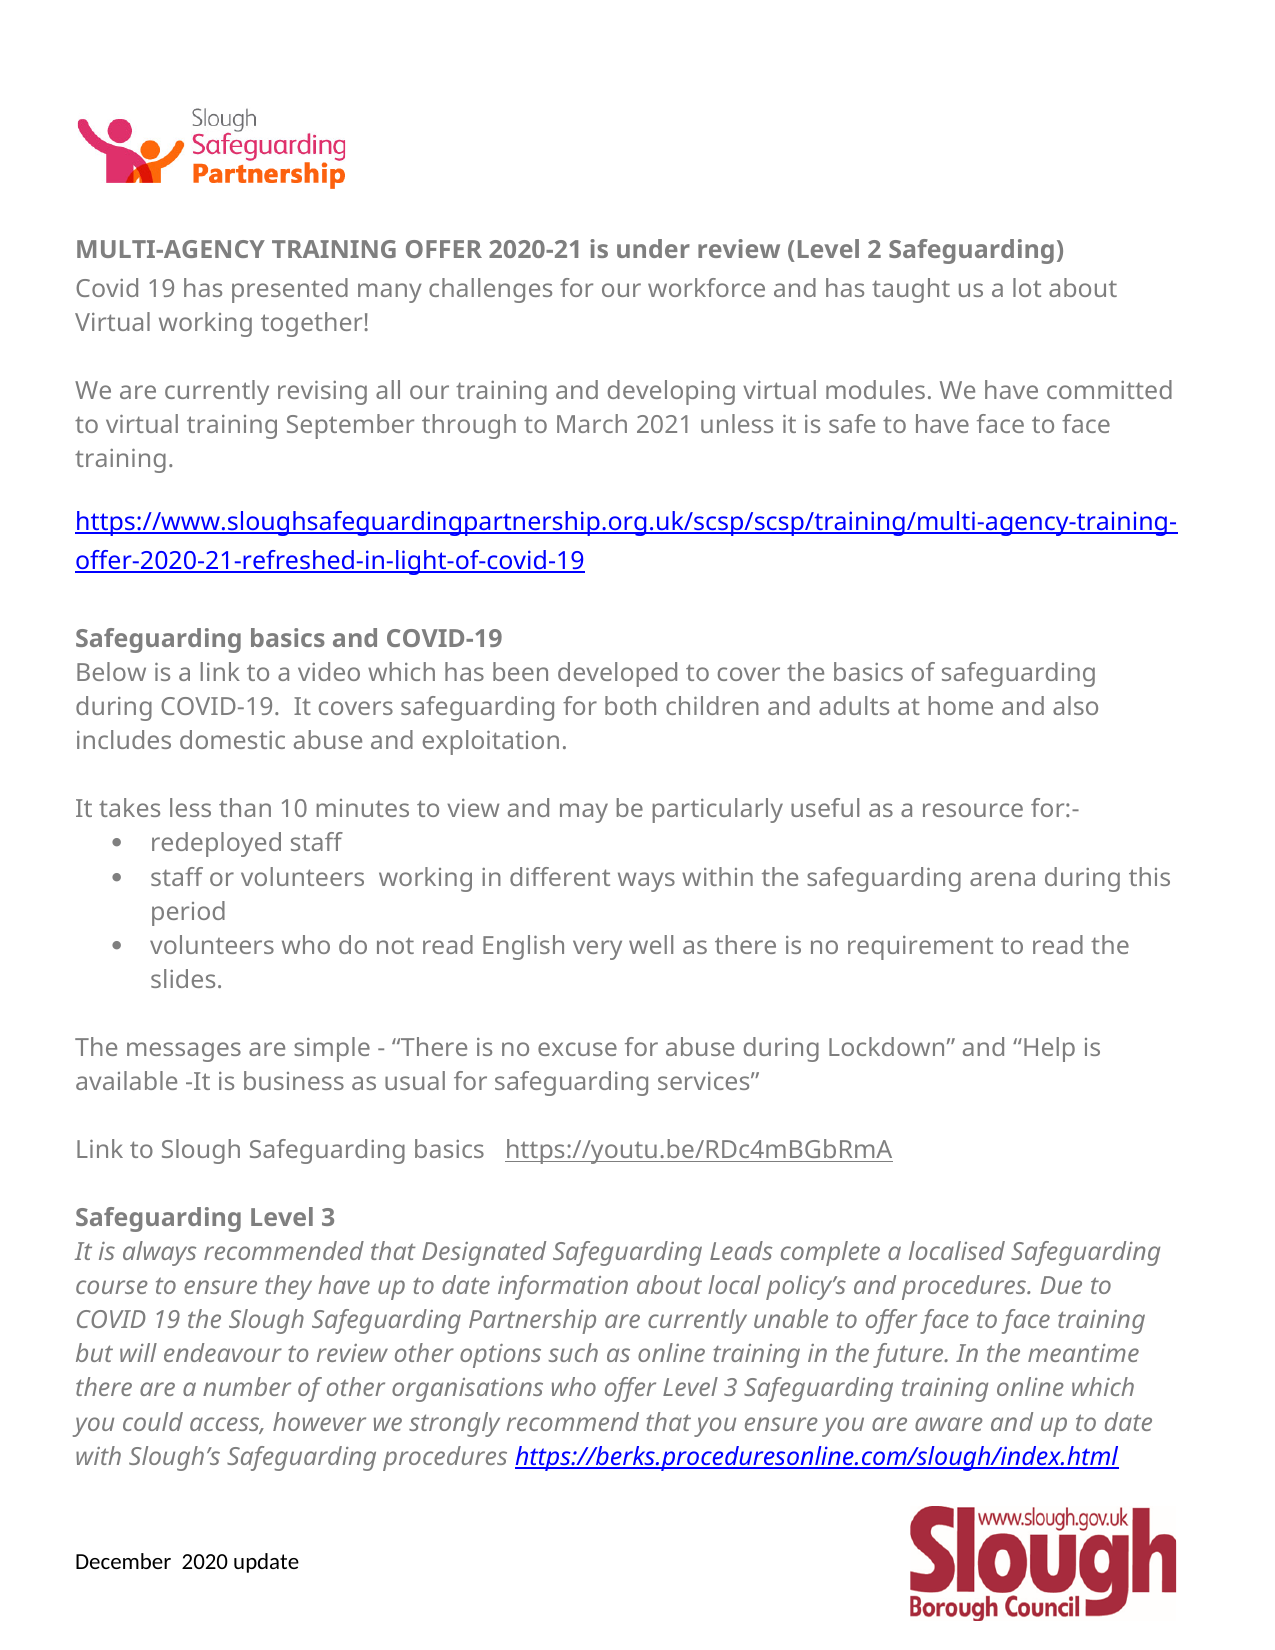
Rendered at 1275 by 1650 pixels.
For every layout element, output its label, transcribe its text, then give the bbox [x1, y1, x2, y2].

text It takes less than 10 minutes to view and may be particularly useful as a resource for:- [75, 791, 1181, 825]
text It is always recommended that Designated Safeguarding Leads complete a localised Safeguarding course to ensure they have up to date information about local policy’s and procedures. Due to COVID 19 the Slough Safeguarding Partnership are currently unable to offer face to face training but will endeavour to review other options such as online training in the future. In the meantime there are a number of other organisations who offer Level 3 Safeguarding training online which you could access, however we strongly recommend that you ensure you are aware and up to date with Slough’s Safeguarding procedures https://berks.proceduresonline.com/slough/index.html [75, 1234, 1181, 1472]
text Link to Slough Safeguarding basics https://youtu.be/RDc4mBGbRmA [75, 1132, 1181, 1166]
text Below is a link to a video which has been developed to cover the basics of safeguarding during COVID-19. It covers safeguarding for both children and adults at home and also includes domestic abuse and exploitation. [75, 655, 1181, 757]
text Safeguarding Level 3 [75, 1200, 1181, 1234]
text MULTI-AGENCY TRAINING OFFER 2020-21 is under review (Level 2 Safeguarding) [75, 232, 1181, 266]
text https://www.sloughsafeguardingpartnership.org.uk/scsp/scsp/training/multi-agency-training-offer-2020-21-refreshed-in-light-of-covid-19 [75, 503, 1181, 576]
text The messages are simple - “There is no excuse for abuse during Lockdown” and “Help is available -It is business as usual for safeguarding services” [75, 1029, 1181, 1098]
list redeployed staff [112, 825, 1181, 859]
list staff or volunteers working in different ways within the safeguarding arena during this period [112, 859, 1181, 927]
text We are currently revising all our training and developing virtual modules. We have committed to virtual training September through to March 2021 unless it is safe to have face to face training. [75, 373, 1181, 475]
list volunteers who do not read English very well as there is no requirement to read the slides. [112, 927, 1181, 995]
text Safeguarding basics and COVID-19 [75, 621, 1181, 655]
picture [77, 98, 346, 192]
picture [910, 1506, 1177, 1621]
text Covid 19 has presented many challenges for our workforce and has taught us a lot about Virtual working together! [75, 271, 1181, 339]
